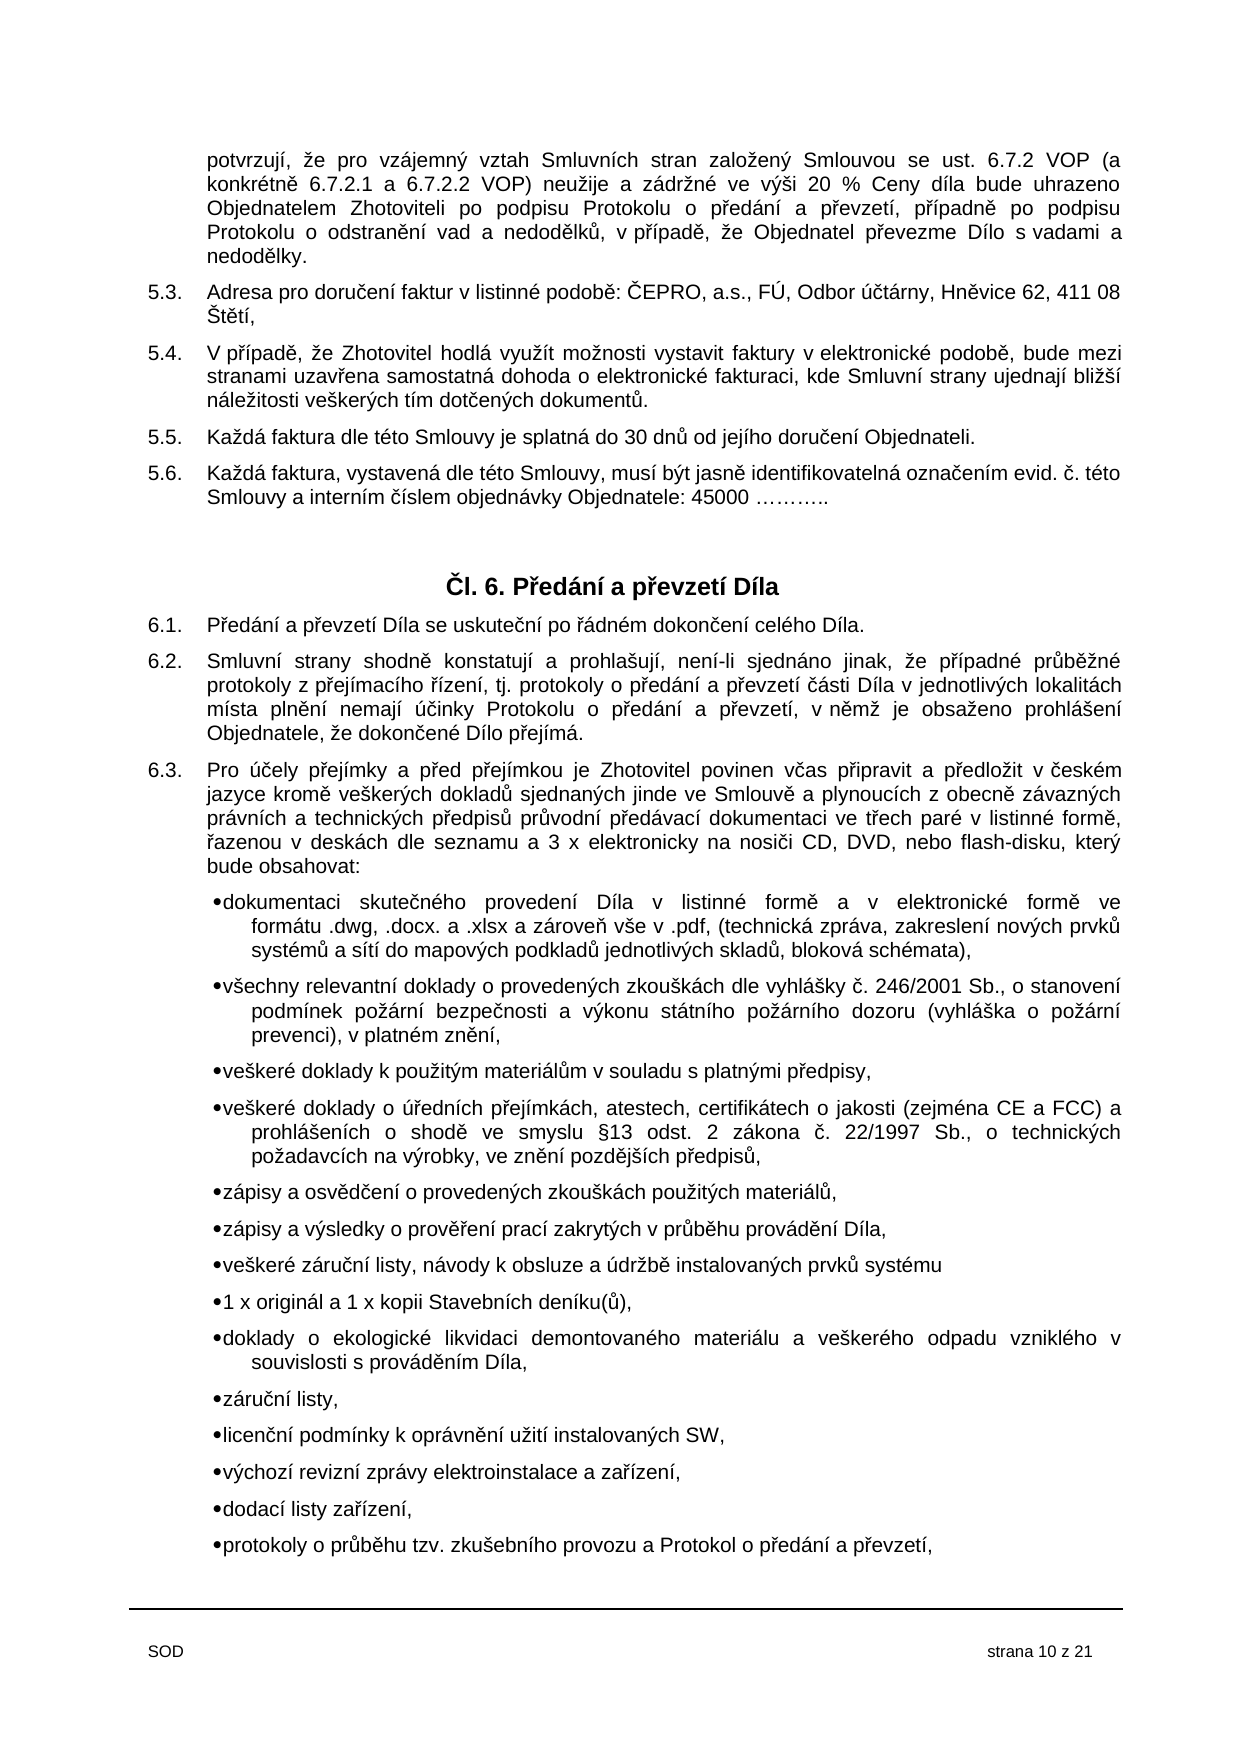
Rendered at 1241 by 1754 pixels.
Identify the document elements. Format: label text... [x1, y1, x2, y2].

text záruční listy, [213, 1387, 1122, 1411]
text Adresa pro doručení faktur v listinné podobě: ČEPRO, a.s., FÚ, Odbor účtárny, Hněvice 62, 411 08 Štětí, [148, 280, 1122, 328]
text zápisy a výsledky o prověření prací zakrytých v průběhu provádění Díla, [213, 1216, 1122, 1241]
text licenční podmínky k oprávnění užití instalovaných SW, [213, 1423, 1122, 1447]
text Předání a převzetí Díla se uskuteční po řádném dokončení celého Díla. [148, 613, 1122, 637]
text doklady o ekologické likvidaci demontovaného materiálu a veškerého odpadu vzniklého v souvislosti s prováděním Díla, [213, 1326, 1122, 1374]
text Každá faktura, vystavená dle této Smlouvy, musí být jasně identifikovatelná označením evid. č. této Smlouvy a interním číslem objednávky Objednatele: 45000 ……….. [148, 461, 1122, 509]
text veškeré záruční listy, návody k obsluze a údržbě instalovaných prvků systému [213, 1253, 1122, 1277]
text dodací listy zařízení, [213, 1496, 1122, 1520]
text Každá faktura dle této Smlouvy je splatná do 30 dnů od jejího doručení Objednateli. [148, 425, 1122, 449]
text veškeré doklady o úředních přejímkách, atestech, certifikátech o jakosti (zejména CE a FCC) a prohlášeních o shodě ve smyslu §13 odst. 2 zákona č. 22/1997 Sb., o technických požadavcích na výrobky, ve znění pozdějších předpisů, [213, 1095, 1122, 1167]
text V případě, že Zhotovitel hodlá využít možnosti vystavit faktury v elektronické podobě, bude mezi stranami uzavřena samostatná dohoda o elektronické fakturaci, kde Smluvní strany ujednají bližší náležitosti veškerých tím dotčených dokumentů. [148, 340, 1122, 412]
text veškeré doklady k použitým materiálům v souladu s platnými předpisy, [213, 1059, 1122, 1083]
text protokoly o průběhu tzv. zkušebního provozu a Protokol o předání a převzetí, [213, 1533, 1122, 1557]
text všechny relevantní doklady o provedených zkouškách dle vyhlášky č. 246/2001 Sb., o stanovení podmínek požární bezpečnosti a výkonu státního požárního dozoru (vyhláška o požární prevenci), v platném znění, [213, 974, 1122, 1046]
text Předání a převzetí Díla [102, 572, 1122, 600]
text 1 x originál a 1 x kopii Stavebních deníku(ů), [213, 1289, 1122, 1314]
text Pro účely přejímky a před přejímkou je Zhotovitel povinen včas připravit a předložit v českém jazyce kromě veškerých dokladů sjednaných jinde ve Smlouvě a plynoucích z obecně závazných právních a technických předpisů průvodní předávací dokumentaci ve třech paré v listinné formě, řazenou v deskách dle seznamu a 3 x elektronicky na nosiči CD, DVD, nebo flash-disku, který bude obsahovat: [148, 758, 1122, 877]
text zápisy a osvědčení o provedených zkouškách použitých materiálů, [213, 1180, 1122, 1204]
text Smluvní strany shodně konstatují a prohlašují, není-li sjednáno jinak, že případné průběžné protokoly z přejímacího řízení, tj. protokoly o předání a převzetí části Díla v jednotlivých lokalitách místa plnění nemají účinky Protokolu o předání a převzetí, v němž je obsaženo prohlášení Objednatele, že dokončené Dílo přejímá. [148, 649, 1122, 745]
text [148, 148, 1122, 267]
text dokumentaci skutečného provedení Díla v listinné formě a v elektronické formě ve formátu .dwg, .docx. a .xlsx a zároveň vše v .pdf, (technická zpráva, zakreslení nových prvků systémů a sítí do mapových podkladů jednotlivých skladů, bloková schémata), [213, 890, 1122, 962]
text výchozí revizní zprávy elektroinstalace a zařízení, [213, 1460, 1122, 1484]
